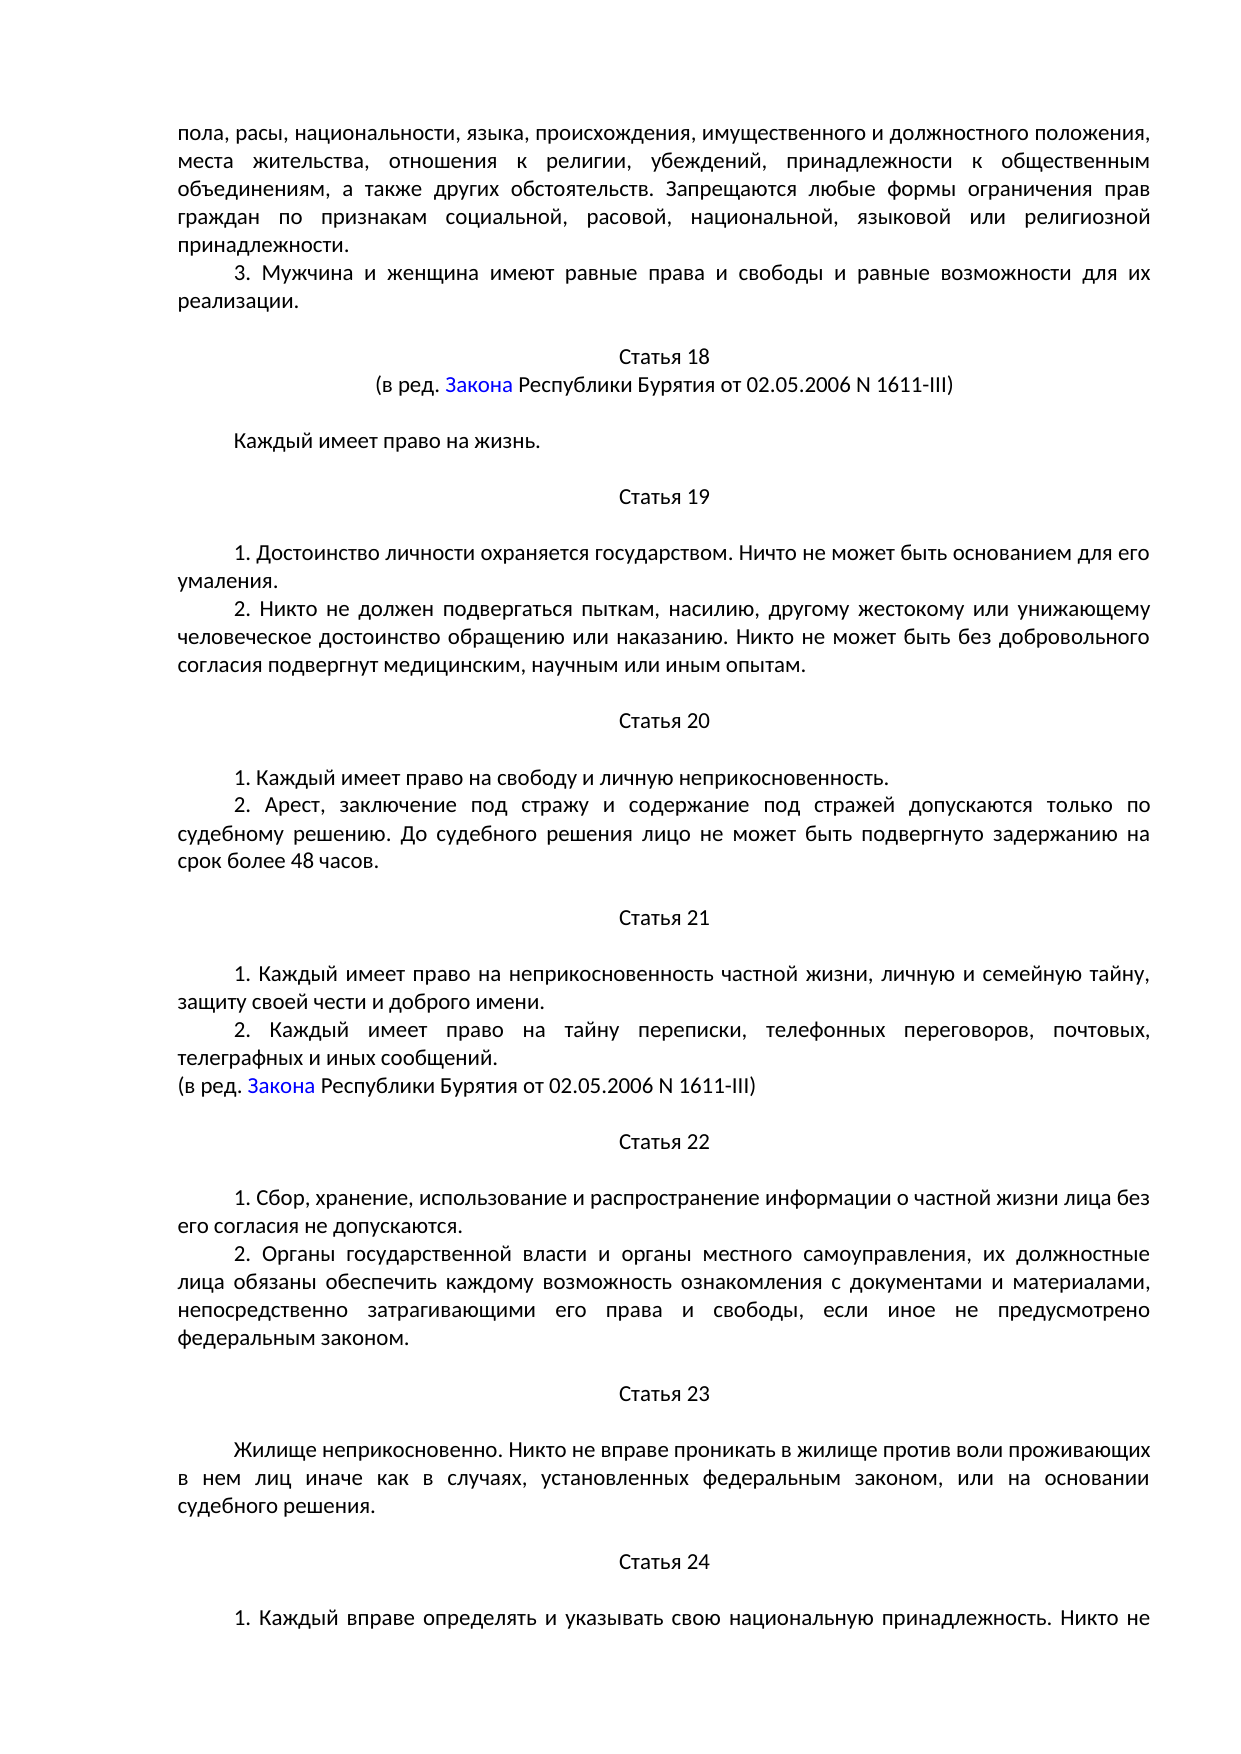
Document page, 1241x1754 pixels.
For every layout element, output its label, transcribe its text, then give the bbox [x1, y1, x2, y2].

text (в ред. Закона Республики Бурятия от 02.05.2006 N 1611-III) [177, 370, 1152, 398]
text Статья 23 [177, 1379, 1152, 1407]
text 2. Каждый имеет право на тайну переписки, телефонных переговоров, почтовых, телеграфных и иных сообщений. [177, 1015, 1152, 1071]
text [177, 118, 1152, 258]
text Статья 21 [177, 903, 1152, 931]
text Жилище неприкосновенно. Никто не вправе проникать в жилище против воли проживающих в нем лиц иначе как в случаях, установленных федеральным законом, или на основании судебного решения. [177, 1435, 1152, 1519]
text Статья 22 [177, 1127, 1152, 1155]
text Статья 20 [177, 707, 1152, 734]
text (в ред. Закона Республики Бурятия от 02.05.2006 N 1611-III) [177, 1071, 1152, 1099]
text 1. Каждый имеет право на неприкосновенность частной жизни, личную и семейную тайну, защиту своей чести и доброго имени. [177, 959, 1152, 1015]
text 2. Никто не должен подвергаться пыткам, насилию, другому жестокому или унижающему человеческое достоинство обращению или наказанию. Никто не может быть без добровольного согласия подвергнут медицинским, научным или иным опытам. [177, 594, 1152, 678]
text 2. Арест, заключение под стражу и содержание под стражей допускаются только по судебному решению. До судебного решения лицо не может быть подвергнуто задержанию на срок более 48 часов. [177, 791, 1152, 875]
text Статья 19 [177, 482, 1152, 510]
text 1. Сбор, хранение, использование и распространение информации о частной жизни лица без его согласия не допускаются. [177, 1183, 1152, 1239]
text Статья 18 [177, 342, 1152, 370]
text Статья 24 [177, 1547, 1152, 1575]
text 3. Мужчина и женщина имеют равные права и свободы и равные возможности для их реализации. [177, 258, 1152, 314]
text Каждый имеет право на жизнь. [177, 426, 1152, 454]
text 1. Каждый имеет право на свободу и личную неприкосновенность. [177, 763, 1152, 791]
text 2. Органы государственной власти и органы местного самоуправления, их должностные лица обязаны обеспечить каждому возможность ознакомления с документами и материалами, непосредственно затрагивающими его права и свободы, если иное не предусмотрено федеральным законом. [177, 1239, 1152, 1351]
text 1. Достоинство личности охраняется государством. Ничто не может быть основанием для его умаления. [177, 538, 1152, 594]
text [177, 1603, 1152, 1631]
